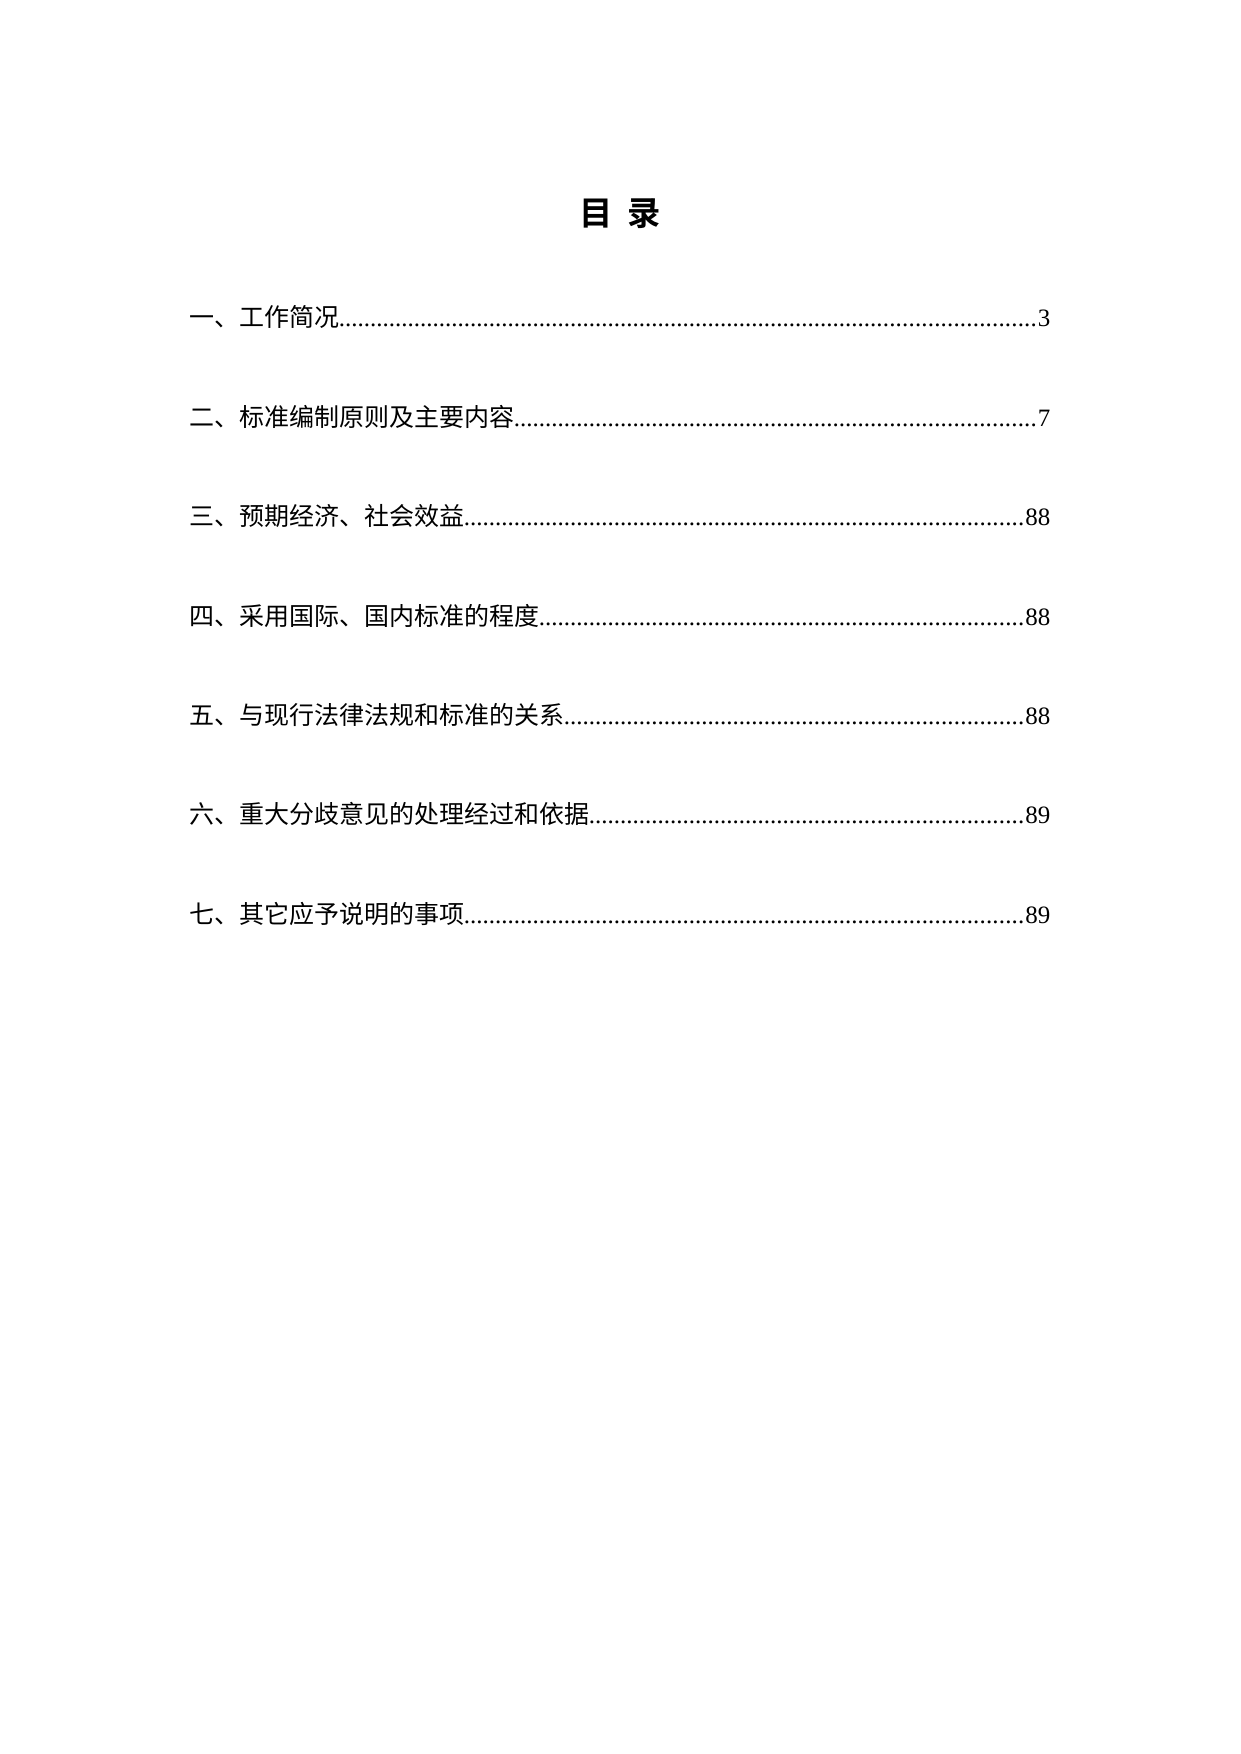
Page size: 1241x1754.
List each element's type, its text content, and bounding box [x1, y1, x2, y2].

text 四、采用国际、国内标准的程度 88 [189, 582, 1051, 647]
text 一、工作简况 3 [189, 283, 1051, 348]
text 二、标准编制原则及主要内容 7 [189, 383, 1051, 448]
text 五、与现行法律法规和标准的关系 88 [189, 681, 1051, 746]
text 三、预期经济、社会效益 88 [189, 482, 1051, 547]
text 七、其它应予说明的事项 89 [189, 880, 1051, 945]
text 六、重大分歧意见的处理经过和依据 89 [189, 780, 1051, 845]
text 目 录 [189, 178, 1051, 243]
